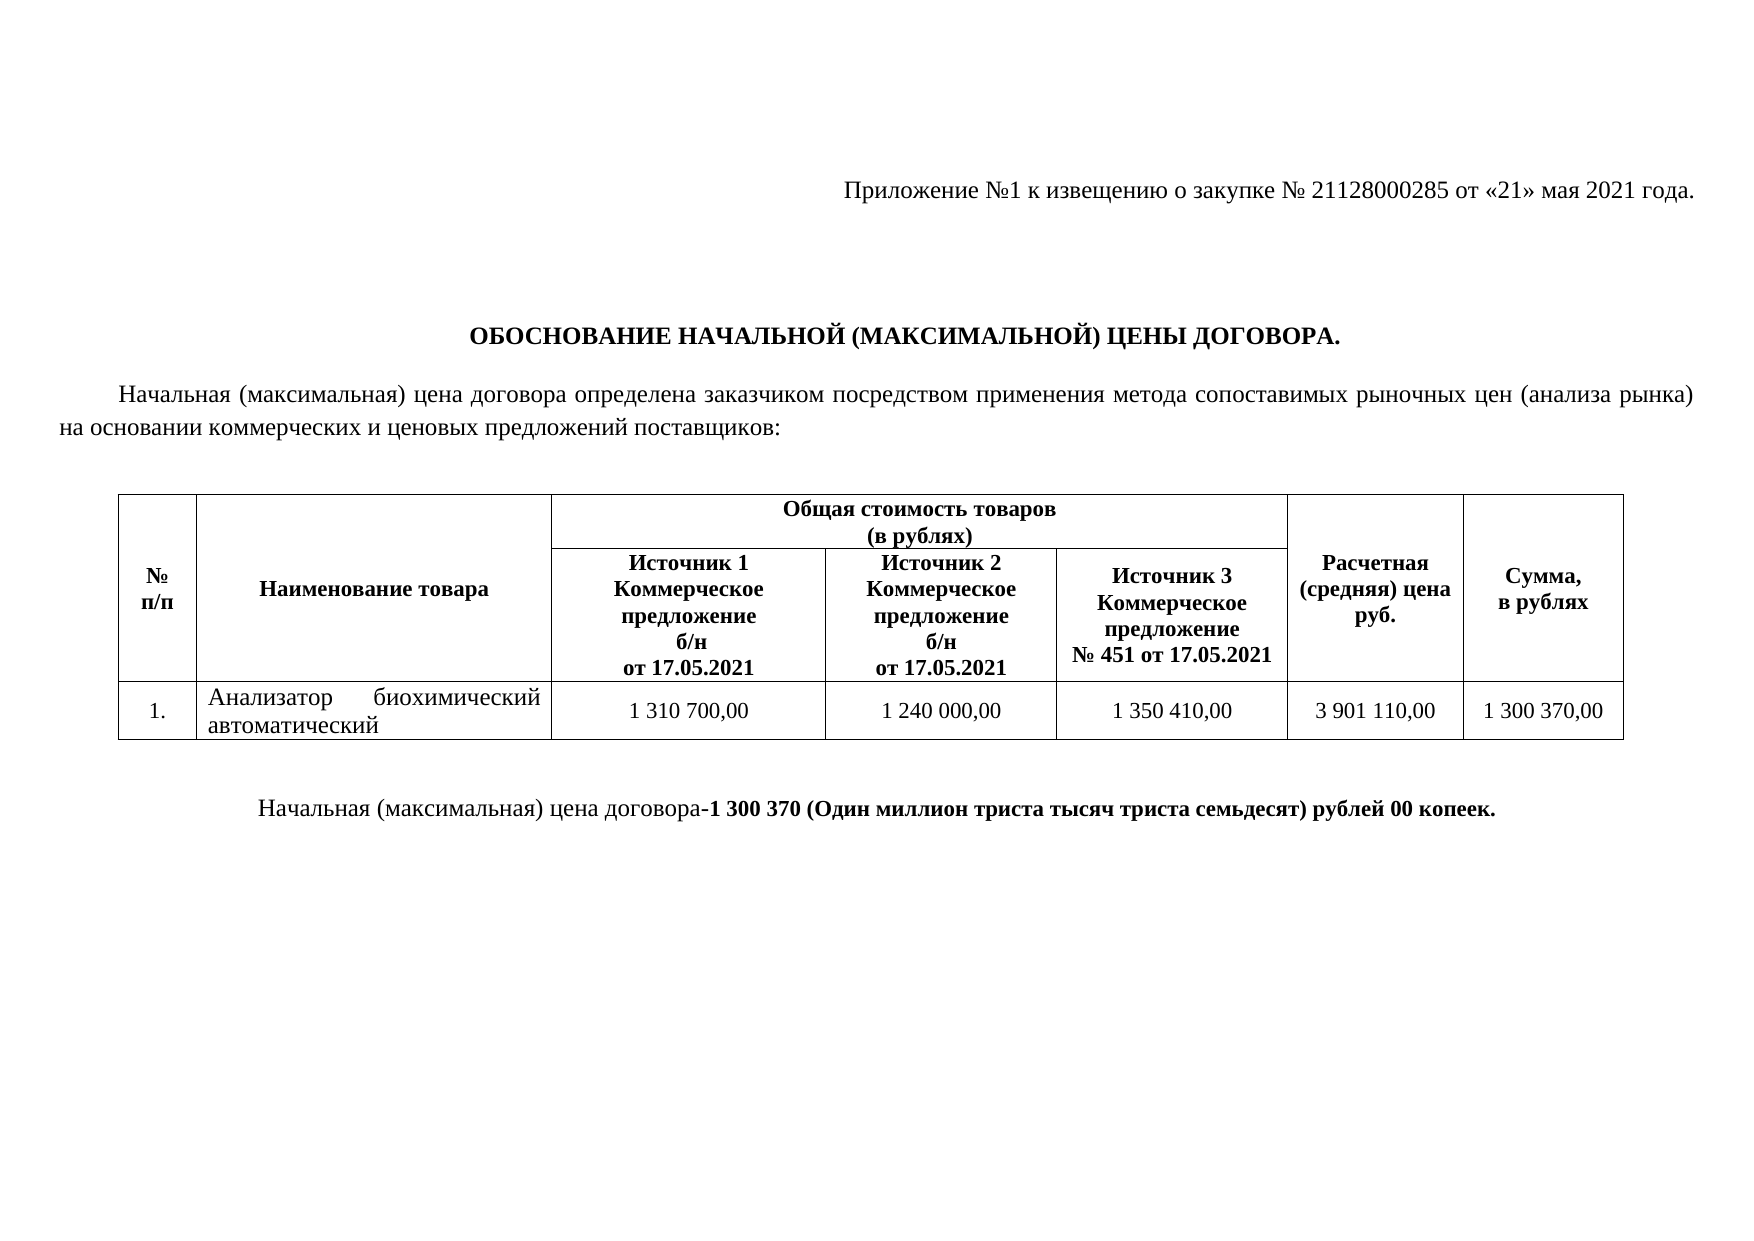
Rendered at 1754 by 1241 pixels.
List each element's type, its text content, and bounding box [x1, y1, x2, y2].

text Приложение №1 к извещению о закупке № 21128000285 от «21» мая 2021 года. [59, 176, 1695, 204]
table_cell 1. [119, 682, 196, 739]
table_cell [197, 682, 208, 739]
table_cell 1 310 700,00 [552, 682, 825, 739]
table_header Наименование товара [197, 495, 551, 681]
table_cell Анализатор биохимический автоматический [379, 682, 551, 739]
text Начальная (максимальная) цена договора определена заказчиком посредством применения метода сопоставимых рыночных цен (анализа рынка) на основании коммерческих и ценовых предложений поставщиков: [59, 379, 1695, 440]
table_cell 3 901 110,00 [1288, 682, 1463, 739]
table_cell 1 300 370,00 [1464, 682, 1623, 739]
table_header Расчетная (средняя) цена руб. [1288, 495, 1463, 681]
table_header Общая стоимость товаров (в рублях) [552, 495, 1287, 548]
table_cell Источник 1 Коммерческое предложение б/н от 17.05.2021 [552, 549, 825, 681]
table_header № п/п [119, 495, 196, 681]
table_cell Источник 2 Коммерческое предложение б/н от 17.05.2021 [826, 549, 1056, 681]
table_header Сумма, в рублях [1464, 495, 1623, 681]
table_cell 1 240 000,00 [826, 682, 1056, 739]
table_cell 1 350 410,00 [1057, 682, 1287, 739]
text Обоснование начальной (максимальной) цены ДОГОВОРА. [59, 321, 1695, 350]
table_cell Источник 3 Коммерческое предложение № 451 от 17.05.2021 [1057, 549, 1287, 681]
text Начальная (максимальная) цена договора-1 300 370 (Один миллион триста тысяч триста семьдесят) рублей 00 копеек. [59, 793, 1695, 822]
